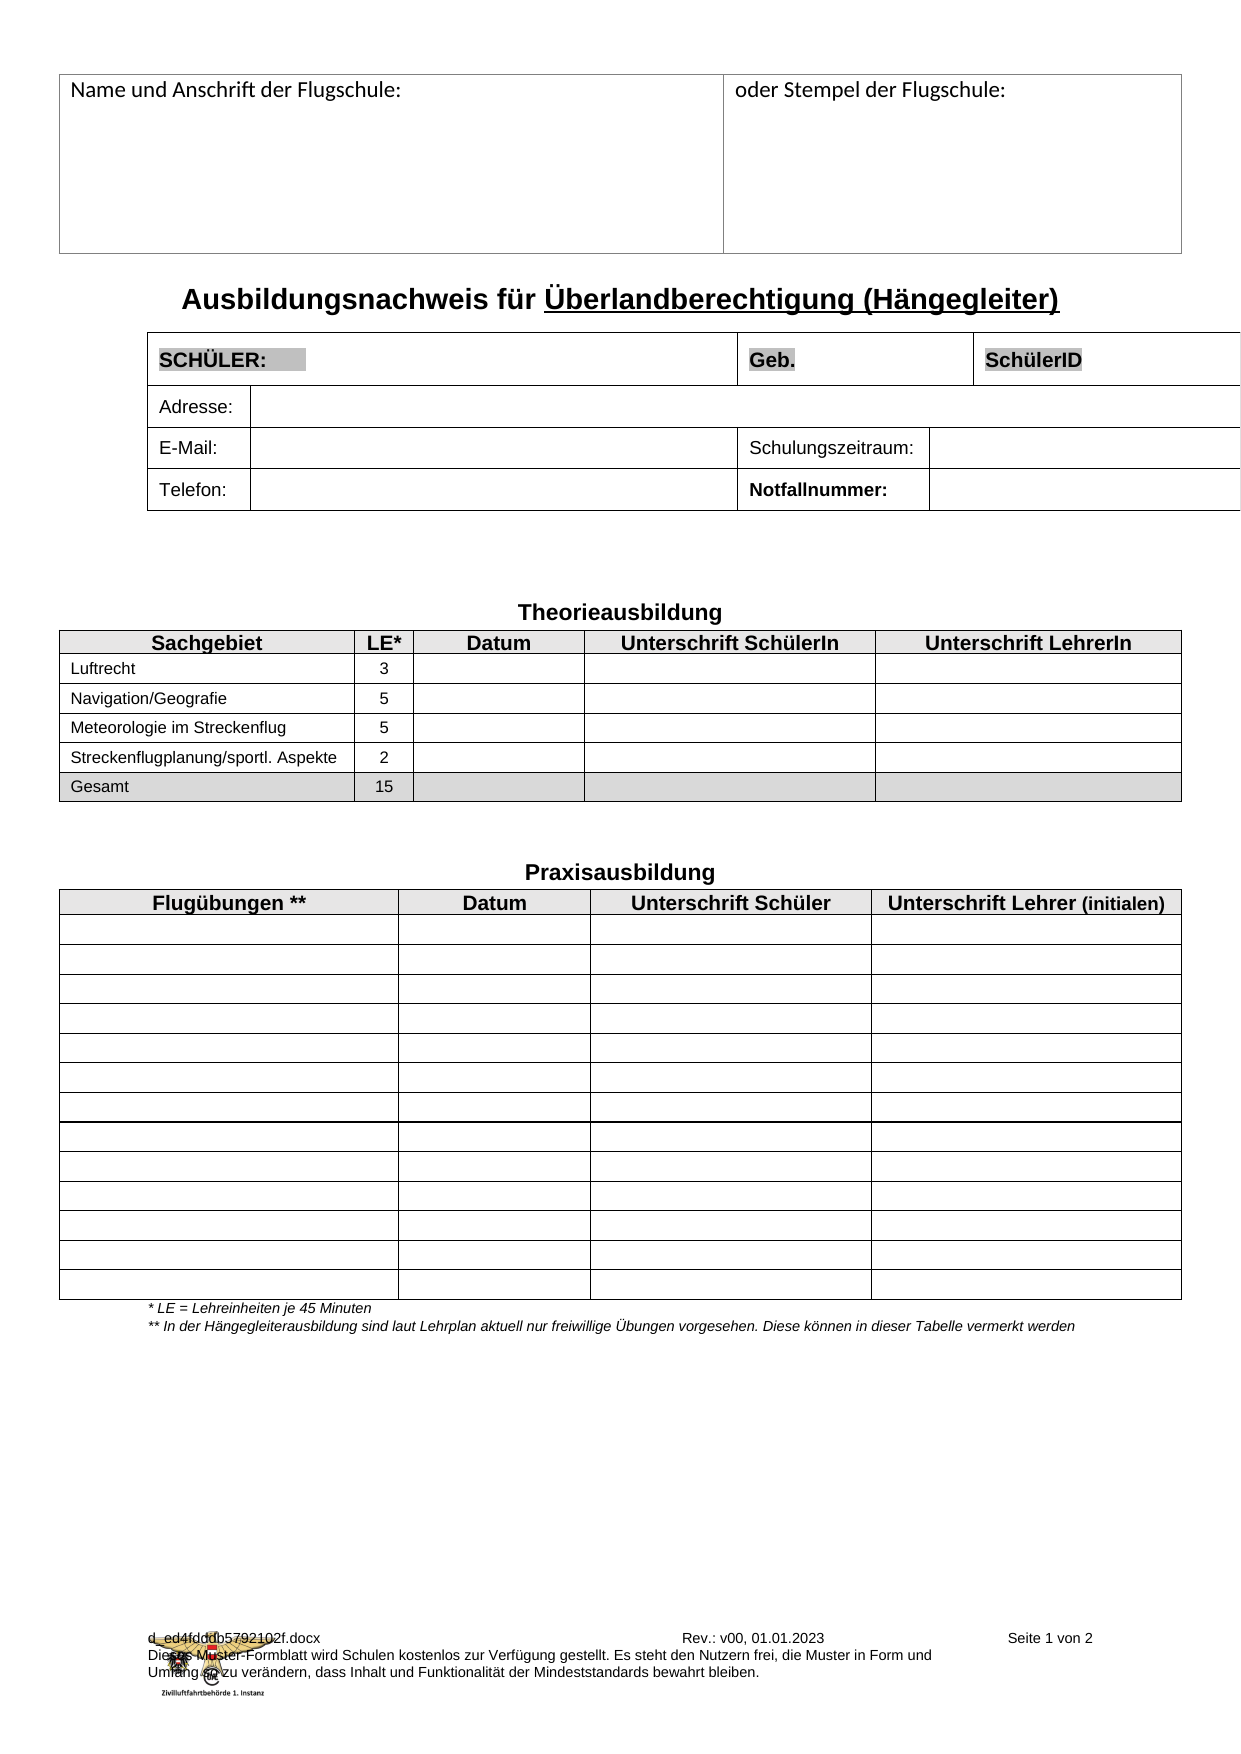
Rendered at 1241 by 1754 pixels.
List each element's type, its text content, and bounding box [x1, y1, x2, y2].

table_cell [872, 1063, 1181, 1092]
table_cell [872, 1152, 1181, 1181]
table_cell Schulungszeitraum: [738, 428, 929, 468]
table_cell [414, 743, 584, 772]
table_cell [60, 1211, 398, 1240]
table_cell Luftrecht [60, 654, 354, 683]
table_cell [585, 743, 875, 772]
table_header Unterschrift Schüler [591, 890, 871, 914]
table_cell Notfallnummer: [738, 469, 929, 509]
table_cell 2 [355, 743, 413, 772]
text Theorieausbildung [148, 599, 1092, 626]
table_header Geb. [738, 333, 973, 385]
table_cell [399, 1270, 590, 1299]
table_cell [414, 684, 584, 712]
table_cell [60, 945, 398, 973]
table_header Unterschrift LehrerIn (initialen) [876, 631, 1181, 653]
table_cell [399, 1241, 590, 1269]
table_cell [930, 469, 1240, 509]
table_cell [872, 945, 1181, 973]
table_cell [414, 714, 584, 742]
table_cell [399, 1004, 590, 1033]
table_cell [251, 428, 737, 468]
table_header Datum [399, 890, 590, 914]
table_cell [60, 1182, 398, 1210]
table_cell [399, 1093, 590, 1121]
table_cell [591, 1123, 871, 1151]
table_cell [872, 1211, 1181, 1240]
table_cell 5 [355, 714, 413, 742]
table_cell [591, 1270, 871, 1299]
table_cell [591, 1211, 871, 1240]
table_cell [930, 428, 1240, 468]
table_header Unterschrift SchülerIn [585, 631, 875, 653]
table_cell [872, 915, 1181, 944]
table_cell [60, 1270, 398, 1299]
table_cell Streckenflugplanung/sportl. Aspekte [60, 743, 354, 772]
table_cell [399, 1152, 590, 1181]
table_cell [876, 714, 1181, 742]
table_header SchülerID [974, 333, 1240, 385]
table_cell [585, 684, 875, 712]
table_header Flugübungen ** [60, 890, 398, 914]
picture [147, 1631, 277, 1697]
table_cell [591, 1004, 871, 1033]
table_cell Telefon: [148, 469, 250, 509]
table_cell [399, 975, 590, 1003]
table_cell [872, 1034, 1181, 1062]
table_cell [60, 1152, 398, 1181]
table_cell [251, 469, 737, 509]
table_cell 5 [355, 684, 413, 712]
table_cell [591, 1093, 871, 1121]
table_cell Gesamt [60, 773, 354, 801]
table_cell [876, 773, 1181, 801]
table_cell [872, 1241, 1181, 1269]
text Ausbildungsnachweis für Überlandberechtigung (Hängegleiter) [59, 282, 1181, 316]
table_cell [872, 975, 1181, 1003]
table_cell [585, 773, 875, 801]
table_cell [399, 1063, 590, 1092]
table_cell [872, 1004, 1181, 1033]
table_cell Meteorologie im Streckenflug [60, 714, 354, 742]
table_cell [872, 1182, 1181, 1210]
table_cell [591, 915, 871, 944]
table_cell [591, 975, 871, 1003]
table_header SCHÜLER: [148, 333, 737, 385]
table_cell [876, 684, 1181, 712]
table_cell Adresse: [148, 386, 250, 427]
table_cell [872, 1270, 1181, 1299]
table_cell [872, 1123, 1181, 1151]
table_cell [399, 945, 590, 973]
table_cell [399, 1034, 590, 1062]
table_cell [60, 1004, 398, 1033]
text Praxisausbildung [148, 859, 1092, 885]
table_cell [60, 1063, 398, 1092]
table_cell [876, 743, 1181, 772]
text * LE = Lehreinheiten je 45 Minuten [148, 1300, 1092, 1317]
table_cell [60, 1034, 398, 1062]
table_cell E-Mail: [148, 428, 250, 468]
table_cell [399, 1182, 590, 1210]
table_cell [591, 1034, 871, 1062]
table_header Unterschrift Lehrer (initialen) [872, 890, 1181, 914]
table_cell [60, 1241, 398, 1269]
table_cell [414, 773, 584, 801]
table_cell [60, 915, 398, 944]
table_header LE*. [355, 631, 413, 653]
table_cell [414, 654, 584, 683]
table_cell [585, 714, 875, 742]
table_cell [60, 975, 398, 1003]
table_cell [60, 1093, 398, 1121]
table_header Datum [414, 631, 584, 653]
table_cell [585, 654, 875, 683]
table_cell [251, 386, 1240, 427]
table_cell [399, 1211, 590, 1240]
table_cell [872, 1093, 1181, 1121]
table_cell [876, 654, 1181, 683]
table_cell Navigation/Geografie [60, 684, 354, 712]
table_header Sachgebiet [60, 631, 354, 653]
table_cell 15 [355, 773, 413, 801]
table_cell [591, 1063, 871, 1092]
table_cell [591, 945, 871, 973]
table_cell 3 [355, 654, 413, 683]
text ** In der Hängegleiterausbildung sind laut Lehrplan aktuell nur freiwillige Übungen vorgesehen. Diese können in dieser Tabelle vermerkt werden [148, 1318, 1092, 1335]
table_cell [591, 1241, 871, 1269]
table_cell [60, 1123, 398, 1151]
table_cell [399, 1123, 590, 1151]
table_cell [399, 915, 590, 944]
table_cell [591, 1152, 871, 1181]
table_cell [591, 1182, 871, 1210]
